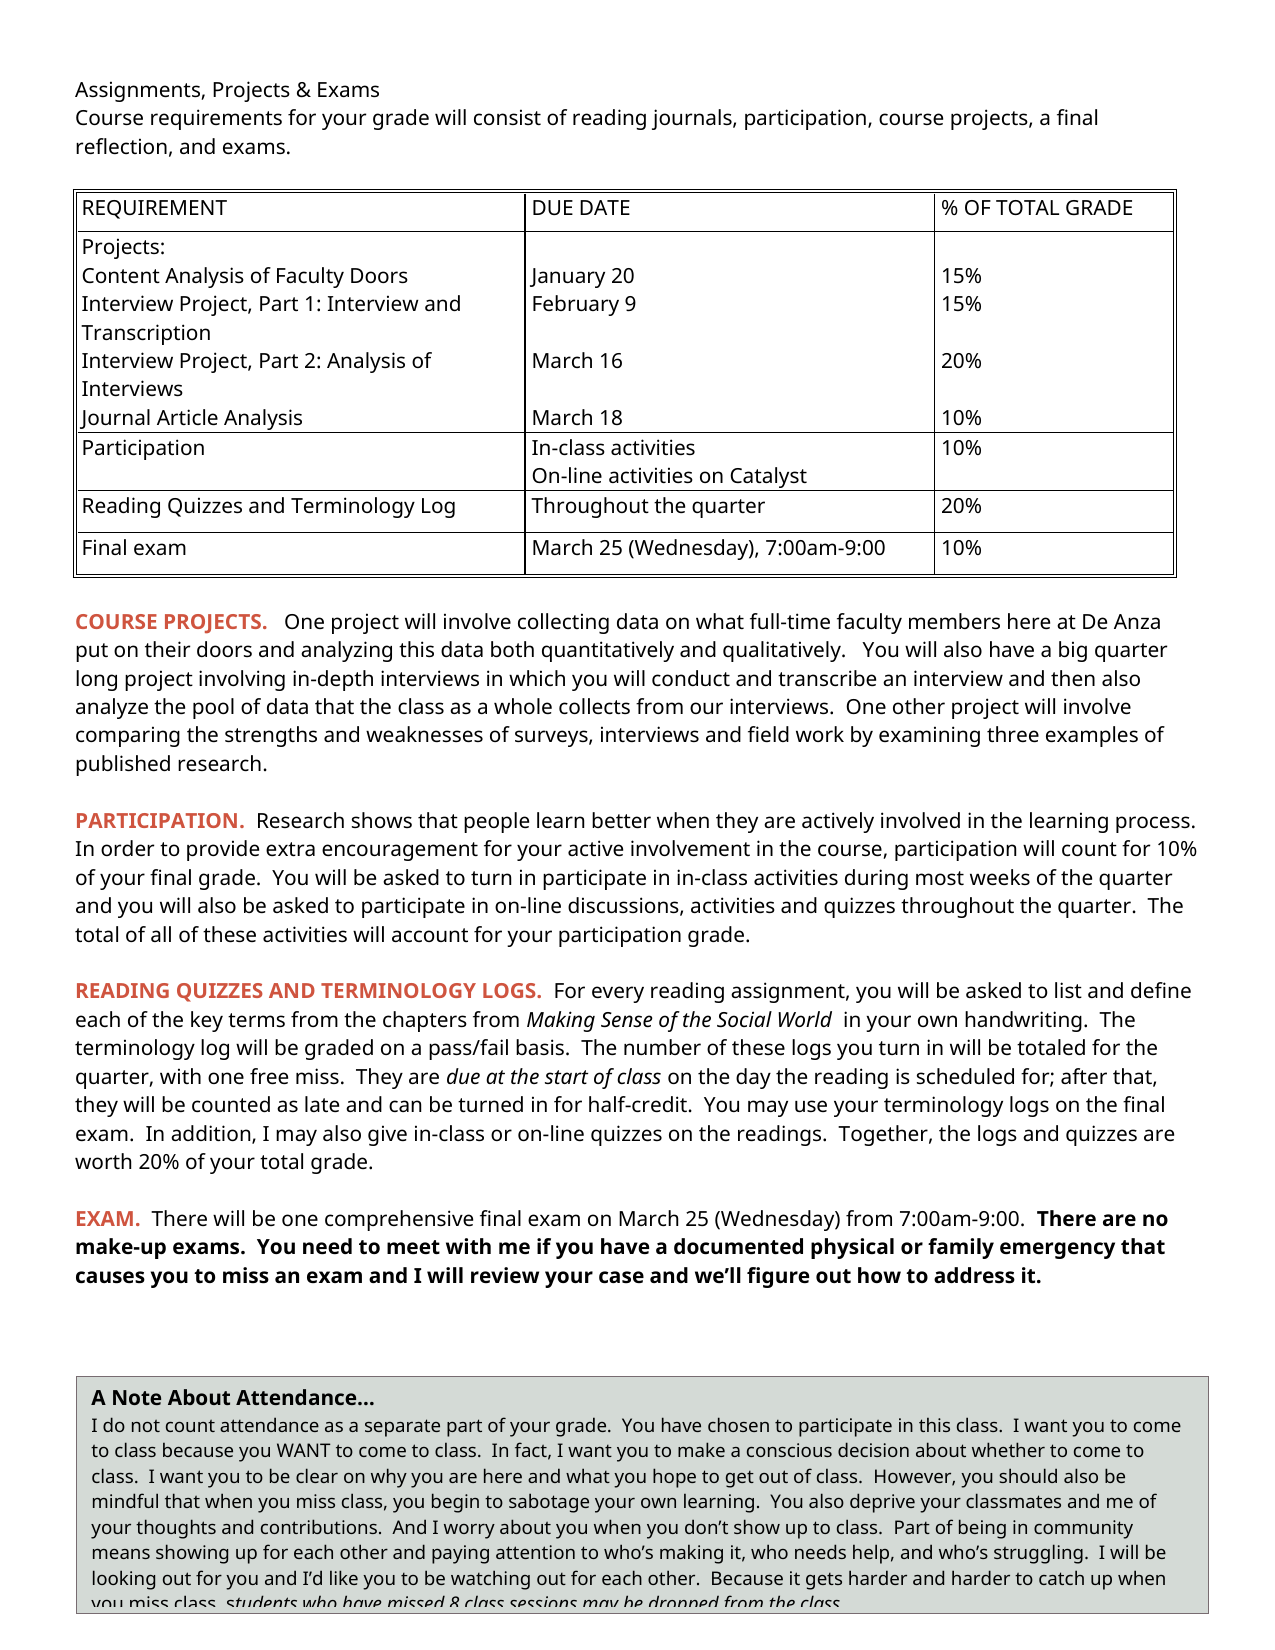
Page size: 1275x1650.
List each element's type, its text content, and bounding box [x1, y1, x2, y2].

table_cell Reading Quizzes and Terminology Log [77, 491, 524, 532]
table_cell Final exam [77, 533, 524, 574]
table_cell Throughout the quarter [526, 491, 934, 532]
table_header % OF TOTAL GRADE [935, 193, 1173, 231]
text READING QUIZZES AND TERMINOLOGY LOGS. For every reading assignment, you will be asked to list and define each of the key terms from the chapters from Making Sense of the Social World in your own handwriting. The terminology log will be graded on a pass/fail basis. The number of these logs you turn in will be totaled for the quarter, with one free miss. They are due at the start of class on the day the reading is scheduled for; after that, they will be counted as late and can be turned in for half-credit. You may use your terminology logs on the final exam. In addition, I may also give in-class or on-line quizzes on the readings. Together, the logs and quizzes are worth 20% of your total grade. [75, 977, 1200, 1176]
table_header REQUIREMENT [77, 193, 525, 231]
subtitle Assignments, Projects & Exams [75, 75, 1200, 103]
table_cell March 25 (Wednesday), 7:00am-9:00 [526, 533, 934, 574]
table_cell 15% 15% 20% 10% [935, 232, 1173, 431]
table_cell Participation [77, 433, 524, 490]
text EXAM. There will be one comprehensive final exam on March 25 (Wednesday) from 7:00am-9:00. There are no make-up exams. You need to meet with me if you have a documented physical or family emergency that causes you to miss an exam and I will review your case and we’ll figure out how to address it. [75, 1204, 1200, 1289]
table_cell 10% [935, 433, 1173, 490]
text Course requirements for your grade will consist of reading journals, participation, course projects, a final reflection, and exams. [75, 103, 1200, 160]
text COURSE PROJECTS. One project will involve collecting data on what full-time faculty members here at De Anza put on their doors and analyzing this data both quantitatively and qualitatively. You will also have a big quarter long project involving in-depth interviews in which you will conduct and transcribe an interview and then also analyze the pool of data that the class as a whole collects from our interviews. One other project will involve comparing the strengths and weaknesses of surveys, interviews and field work by examining three examples of published research. [75, 607, 1200, 777]
table_cell Projects: Content Analysis of Faculty Doors Interview Project, Part 1: Interview and Transcription Interview Project, Part 2: Analysis of Interviews Journal Article Analysis [77, 232, 524, 431]
table_cell January 20 February 9 March 16 March 18 [526, 232, 934, 431]
table_header DUE DATE [526, 193, 934, 231]
table_cell 10% [935, 533, 1173, 574]
table_cell In-class activities On-line activities on Catalyst [526, 433, 934, 490]
table_cell 20% [935, 491, 1173, 532]
text PARTICIPATION. Research shows that people learn better when they are actively involved in the learning process. In order to provide extra encouragement for your active involvement in the course, participation will count for 10% of your final grade. You will be asked to turn in participate in in-class activities during most weeks of the quarter and you will also be asked to participate in on-line discussions, activities and quizzes throughout the quarter. The total of all of these activities will account for your participation grade. [75, 806, 1200, 948]
